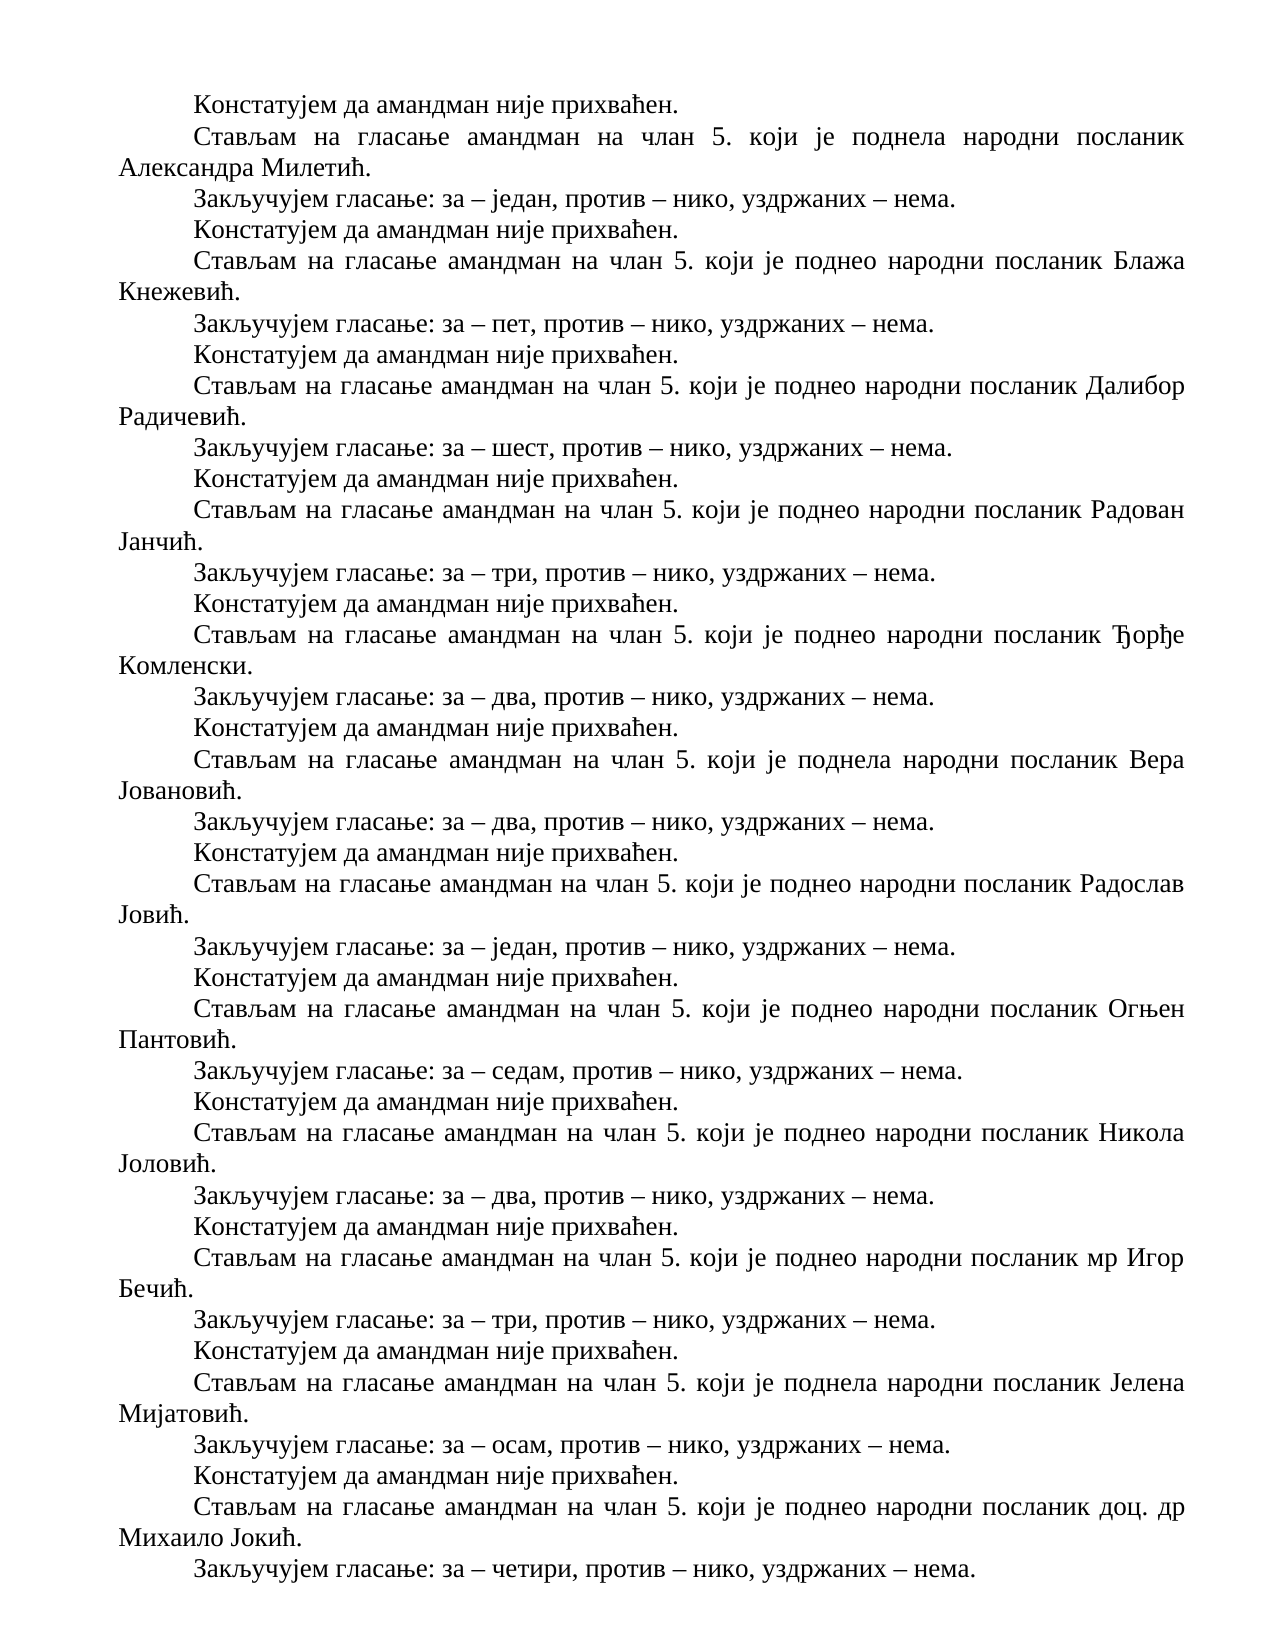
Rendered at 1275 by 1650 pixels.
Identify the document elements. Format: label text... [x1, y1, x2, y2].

text Констатујем да амандман није прихваћен. [118, 462, 1186, 493]
text Констатујем да амандман није прихваћен. [118, 836, 1186, 867]
text Констатујем да амандман није прихваћен. [118, 587, 1186, 618]
text Закључујем гласање: за – један, против – нико, уздржаних – нема. [118, 182, 1186, 213]
text Закључујем гласање: за – један, против – нико, уздржаних – нема. [118, 929, 1186, 961]
text Констатујем да амандман није прихваћен. [118, 1459, 1186, 1490]
text Стављам на гласање амандман на члан 5. који је поднела народни посланик Вера Јовановић. [118, 743, 1186, 805]
text Констатујем да амандман није прихваћен. [118, 89, 1186, 120]
text Стављам на гласање амандман на члан 5. који је поднео народни посланик Никола Јоловић. [118, 1116, 1186, 1179]
text Закључујем гласање: за – пет, против – нико, уздржаних – нема. [118, 307, 1186, 338]
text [118, 1552, 1186, 1584]
text Закључујем гласање: за – два, против – нико, уздржаних – нема. [118, 805, 1186, 836]
text Закључујем гласање: за – осам, против – нико, уздржаних – нема. [118, 1428, 1186, 1459]
text Констатујем да амандман није прихваћен. [118, 1085, 1186, 1116]
text Констатујем да амандман није прихваћен. [118, 1210, 1186, 1241]
text Стављам на гласање амандман на члан 5. који је поднео народни посланик Радован Јанчић. [118, 493, 1186, 556]
text Стављам на гласање амандман на члан 5. који је поднео народни посланик доц. др Михаило Јокић. [118, 1490, 1186, 1552]
text Закључујем гласање: за – два, против – нико, уздржаних – нема. [118, 680, 1186, 712]
text Закључујем гласање: за – два, против – нико, уздржаних – нема. [118, 1179, 1186, 1210]
text Констатујем да амандман није прихваћен. [118, 961, 1186, 992]
text Закључујем гласање: за – седам, против – нико, уздржаних – нема. [118, 1054, 1186, 1085]
text Констатујем да амандман није прихваћен. [118, 712, 1186, 743]
text Стављам на гласање амандман на члан 5. који је поднела народни посланик Јелена Мијатовић. [118, 1366, 1186, 1428]
text Закључујем гласање: за – шест, против – нико, уздржаних – нема. [118, 431, 1186, 462]
text Закључујем гласање: за – три, против – нико, уздржаних – нема. [118, 556, 1186, 587]
text Закључујем гласање: за – три, против – нико, уздржаних – нема. [118, 1303, 1186, 1334]
text Стављам на гласање амандман на члан 5. који је поднела народни посланик Александра Милетић. [118, 120, 1186, 182]
text Стављам на гласање амандман на члан 5. који је поднео народни посланик Радослав Јовић. [118, 867, 1186, 929]
text Стављам на гласање амандман на члан 5. који је поднео народни посланик мр Игор Бечић. [118, 1241, 1186, 1303]
text Констатујем да амандман није прихваћен. [118, 213, 1186, 244]
text Стављам на гласање амандман на члан 5. који је поднео народни посланик Далибор Радичевић. [118, 369, 1186, 431]
text Стављам на гласање амандман на члан 5. који је поднео народни посланик Огњен Пантовић. [118, 992, 1186, 1054]
text Констатујем да амандман није прихваћен. [118, 1334, 1186, 1366]
text Констатујем да амандман није прихваћен. [118, 338, 1186, 369]
text Стављам на гласање амандман на члан 5. који је поднео народни посланик Блажа Кнежевић. [118, 244, 1186, 307]
text Стављам на гласање амандман на члан 5. који је поднео народни посланик Ђорђе Комленски. [118, 618, 1186, 680]
